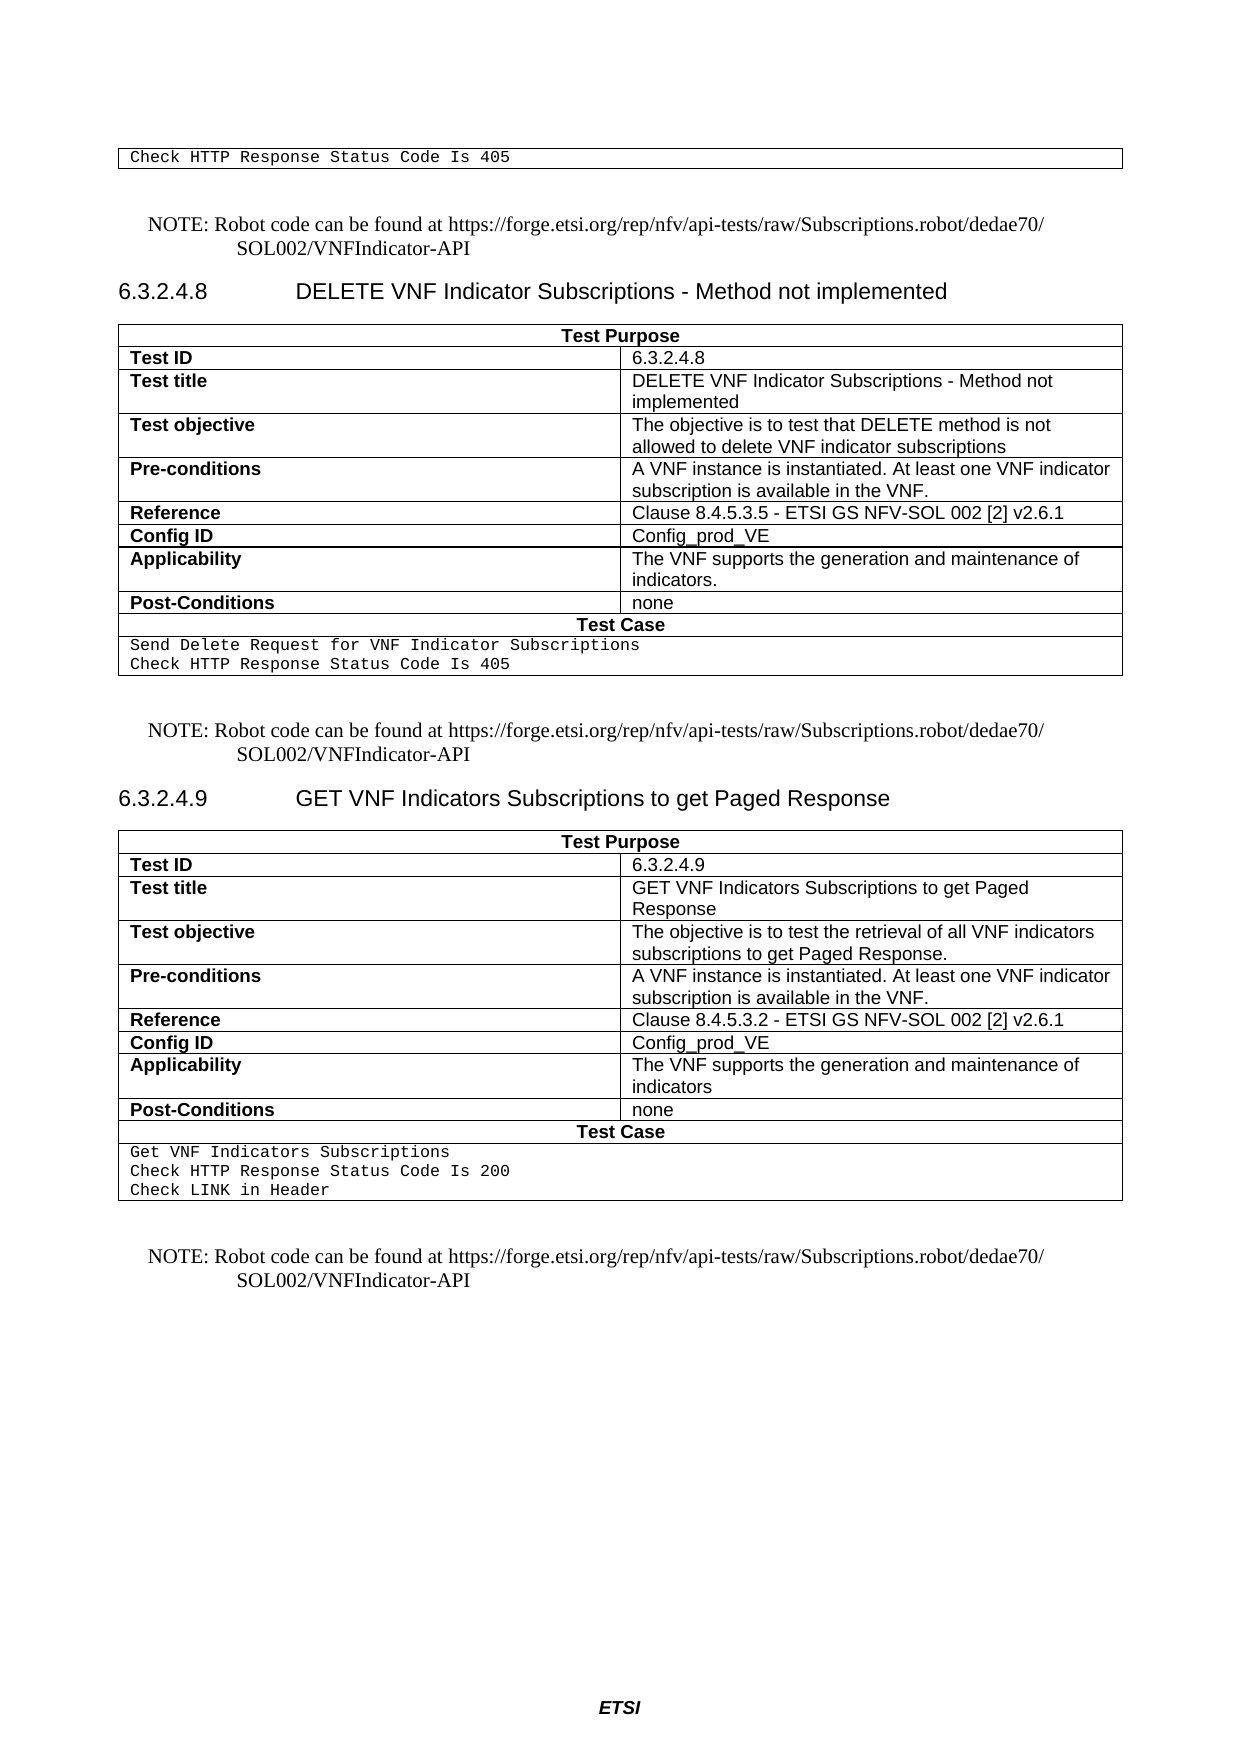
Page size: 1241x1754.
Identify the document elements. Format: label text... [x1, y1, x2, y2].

table_cell Test objective [119, 921, 620, 964]
table_cell DELETE VNF Indicator Subscriptions - Method not implemented [621, 370, 1122, 413]
table_header Test Purpose [119, 325, 1122, 346]
text NOTE: Robot code can be found at https://forge.etsi.org/rep/nfv/api-tests/raw/Subscriptions.robot/dedae70/SOL002/VNFIndicator-API [148, 211, 1122, 259]
table_cell A VNF instance is instantiated. At least one VNF indicator subscription is available in the VNF. [621, 965, 1122, 1008]
table_cell Config_prod_VE [621, 1032, 1122, 1053]
table_cell The objective is to test that DELETE method is not allowed to delete VNF indicator subscriptions [621, 414, 1122, 457]
table_cell Config ID [119, 525, 620, 546]
table_cell Test Case [119, 614, 1122, 636]
table_cell Post-Conditions [119, 1099, 620, 1120]
table_cell Get VNF Indicators Subscriptions Check HTTP Response Status Code Is 200 Check LINK in Header [119, 1144, 1122, 1200]
table_cell Test title [119, 370, 620, 413]
table_cell Test objective [119, 414, 620, 457]
table_cell Pre-conditions [119, 458, 620, 501]
table_cell Test ID [119, 347, 620, 369]
table_cell Clause 8.4.5.3.5 - ETSI GS NFV-SOL 002 [2] v2.6.1 [621, 502, 1122, 524]
table_cell The VNF supports the generation and maintenance of indicators. [621, 548, 1122, 591]
table_cell Pre-conditions [119, 965, 620, 1008]
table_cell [119, 149, 1122, 168]
text NOTE: Robot code can be found at https://forge.etsi.org/rep/nfv/api-tests/raw/Subscriptions.robot/dedae70/SOL002/VNFIndicator-API [148, 1244, 1122, 1292]
table_cell Config_prod_VE [621, 525, 1122, 546]
table_cell Reference [119, 1009, 620, 1031]
subtitle 6.3.2.4.9 GET VNF Indicators Subscriptions to get Paged Response [118, 785, 1122, 812]
table_cell GET VNF Indicators Subscriptions to get Paged Response [621, 877, 1122, 920]
subtitle 6.3.2.4.8 DELETE VNF Indicator Subscriptions - Method not implemented [118, 278, 1122, 305]
table_cell Test ID [119, 854, 620, 876]
table_cell Send Delete Request for VNF Indicator Subscriptions Check HTTP Response Status Code Is 405 [119, 637, 1122, 674]
table_cell none [621, 1099, 1122, 1120]
table_cell Post-Conditions [119, 592, 620, 613]
text NOTE: Robot code can be found at https://forge.etsi.org/rep/nfv/api-tests/raw/Subscriptions.robot/dedae70/SOL002/VNFIndicator-API [148, 718, 1122, 766]
table_cell Reference [119, 502, 620, 524]
table_cell Test title [119, 877, 620, 920]
table_cell none [621, 592, 1122, 613]
table_cell The VNF supports the generation and maintenance of indicators [621, 1054, 1122, 1097]
table_cell The objective is to test the retrieval of all VNF indicators subscriptions to get Paged Response. [621, 921, 1122, 964]
table_cell Applicability [119, 1054, 620, 1097]
table_cell A VNF instance is instantiated. At least one VNF indicator subscription is available in the VNF. [621, 458, 1122, 501]
table_cell Test Case [119, 1121, 1122, 1143]
table_cell Applicability [119, 548, 620, 591]
table_cell Config ID [119, 1032, 620, 1053]
table_header Test Purpose [119, 831, 1122, 853]
table_cell 6.3.2.4.9 [621, 854, 1122, 876]
table_cell Clause 8.4.5.3.2 - ETSI GS NFV-SOL 002 [2] v2.6.1 [621, 1009, 1122, 1031]
table_cell 6.3.2.4.8 [621, 347, 1122, 369]
